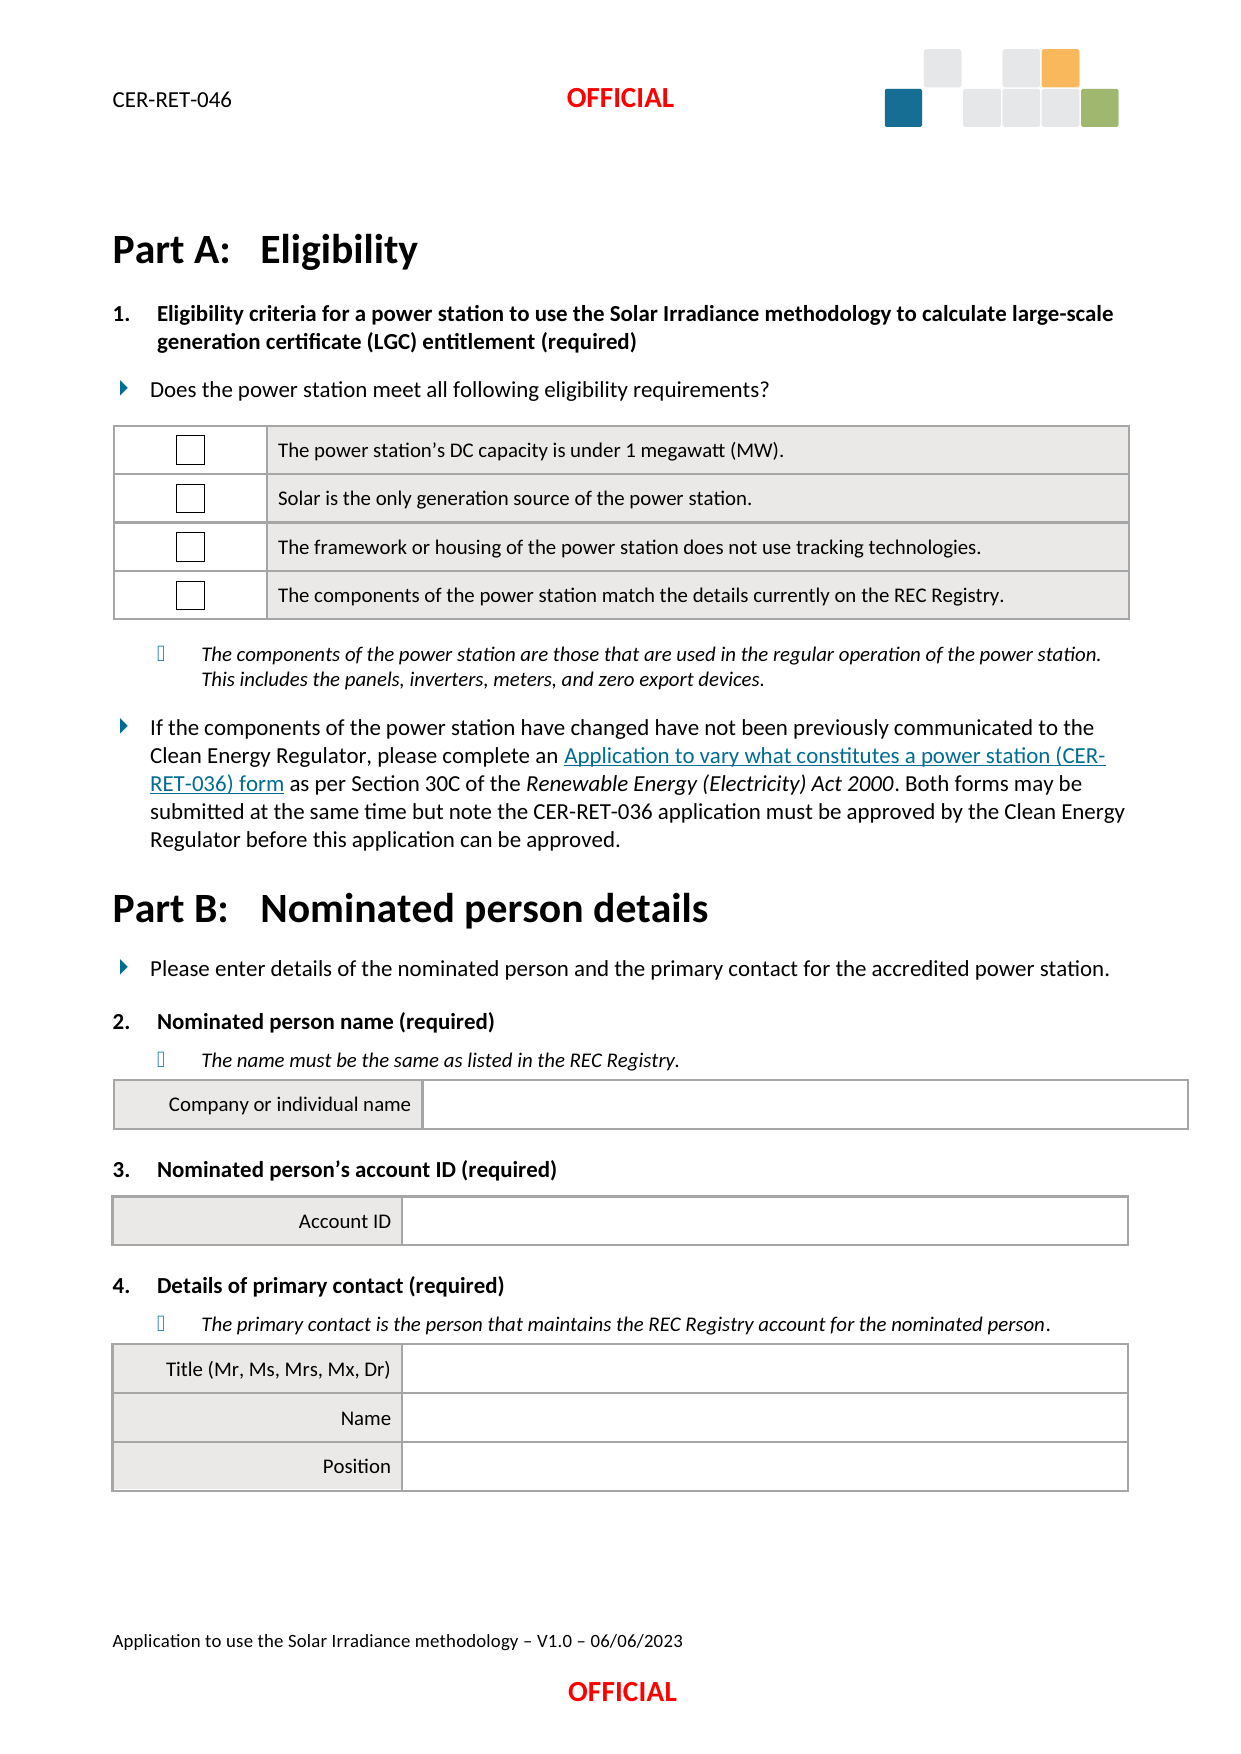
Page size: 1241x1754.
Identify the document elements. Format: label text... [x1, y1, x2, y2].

text Details of primary contact (required) [112, 1271, 1128, 1299]
picture [884, 49, 1119, 127]
text The name must be the same as listed in the REC Registry. [157, 1047, 1128, 1073]
table_header [403, 1345, 1127, 1392]
table_cell Solar is the only generation source of the power station. [268, 475, 1128, 521]
picture [158, 646, 164, 661]
text The primary contact is the person that maintains the REC Registry account for the nominated person. [157, 1312, 1128, 1337]
text Eligibility criteria for a power station to use the Solar Irradiance methodology to calculate large-scale generation certificate (LGC) entitlement (required) [112, 299, 1128, 355]
table_cell [403, 1394, 1127, 1441]
table_header [403, 1198, 1127, 1244]
table_cell [115, 524, 266, 570]
table_header The power station’s DC capacity is under 1 megawatt (MW). [268, 427, 1128, 473]
text If the components of the power station have changed have not been previously communicated to the Clean Energy Regulator, please complete an Application to vary what constitutes a power station (CER-RET-036) form as per Section 30C of the Renewable Energy (Electricity) Act 2000. Both forms may be submitted at the same time but note the CER-RET-036 application must be approved by the Clean Energy Regulator before this application can be approved. [112, 713, 1128, 853]
table_cell [403, 1443, 1127, 1489]
text Does the power station meet all following eligibility requirements? [112, 376, 1128, 404]
subtitle Nominated person details [112, 882, 1128, 933]
table_cell The components of the power station match the details currently on the REC Registry. [268, 572, 1128, 618]
text The components of the power station are those that are used in the regular operation of the power station. This includes the panels, inverters, meters, and zero export devices. [157, 641, 1128, 692]
table_cell Position [114, 1443, 401, 1489]
table_header Account ID [114, 1198, 401, 1244]
text Please enter details of the nominated person and the primary contact for the accredited power station. [112, 954, 1128, 982]
table_cell The framework or housing of the power station does not use tracking technologies. [268, 524, 1128, 570]
table_header Company or individual name [115, 1081, 421, 1128]
picture [158, 1052, 164, 1067]
table_cell Name [114, 1394, 401, 1441]
table_header [424, 1081, 1187, 1128]
table_cell [115, 475, 266, 521]
table_cell [115, 572, 266, 618]
picture [158, 1316, 164, 1331]
text Nominated person’s account ID (required) [112, 1155, 1128, 1183]
table_header Title (Mr, Ms, Mrs, Mx, Dr) [114, 1345, 401, 1392]
text Nominated person name (required) [112, 1007, 1128, 1035]
subtitle Eligibility [112, 223, 1128, 274]
table_header [115, 427, 266, 473]
